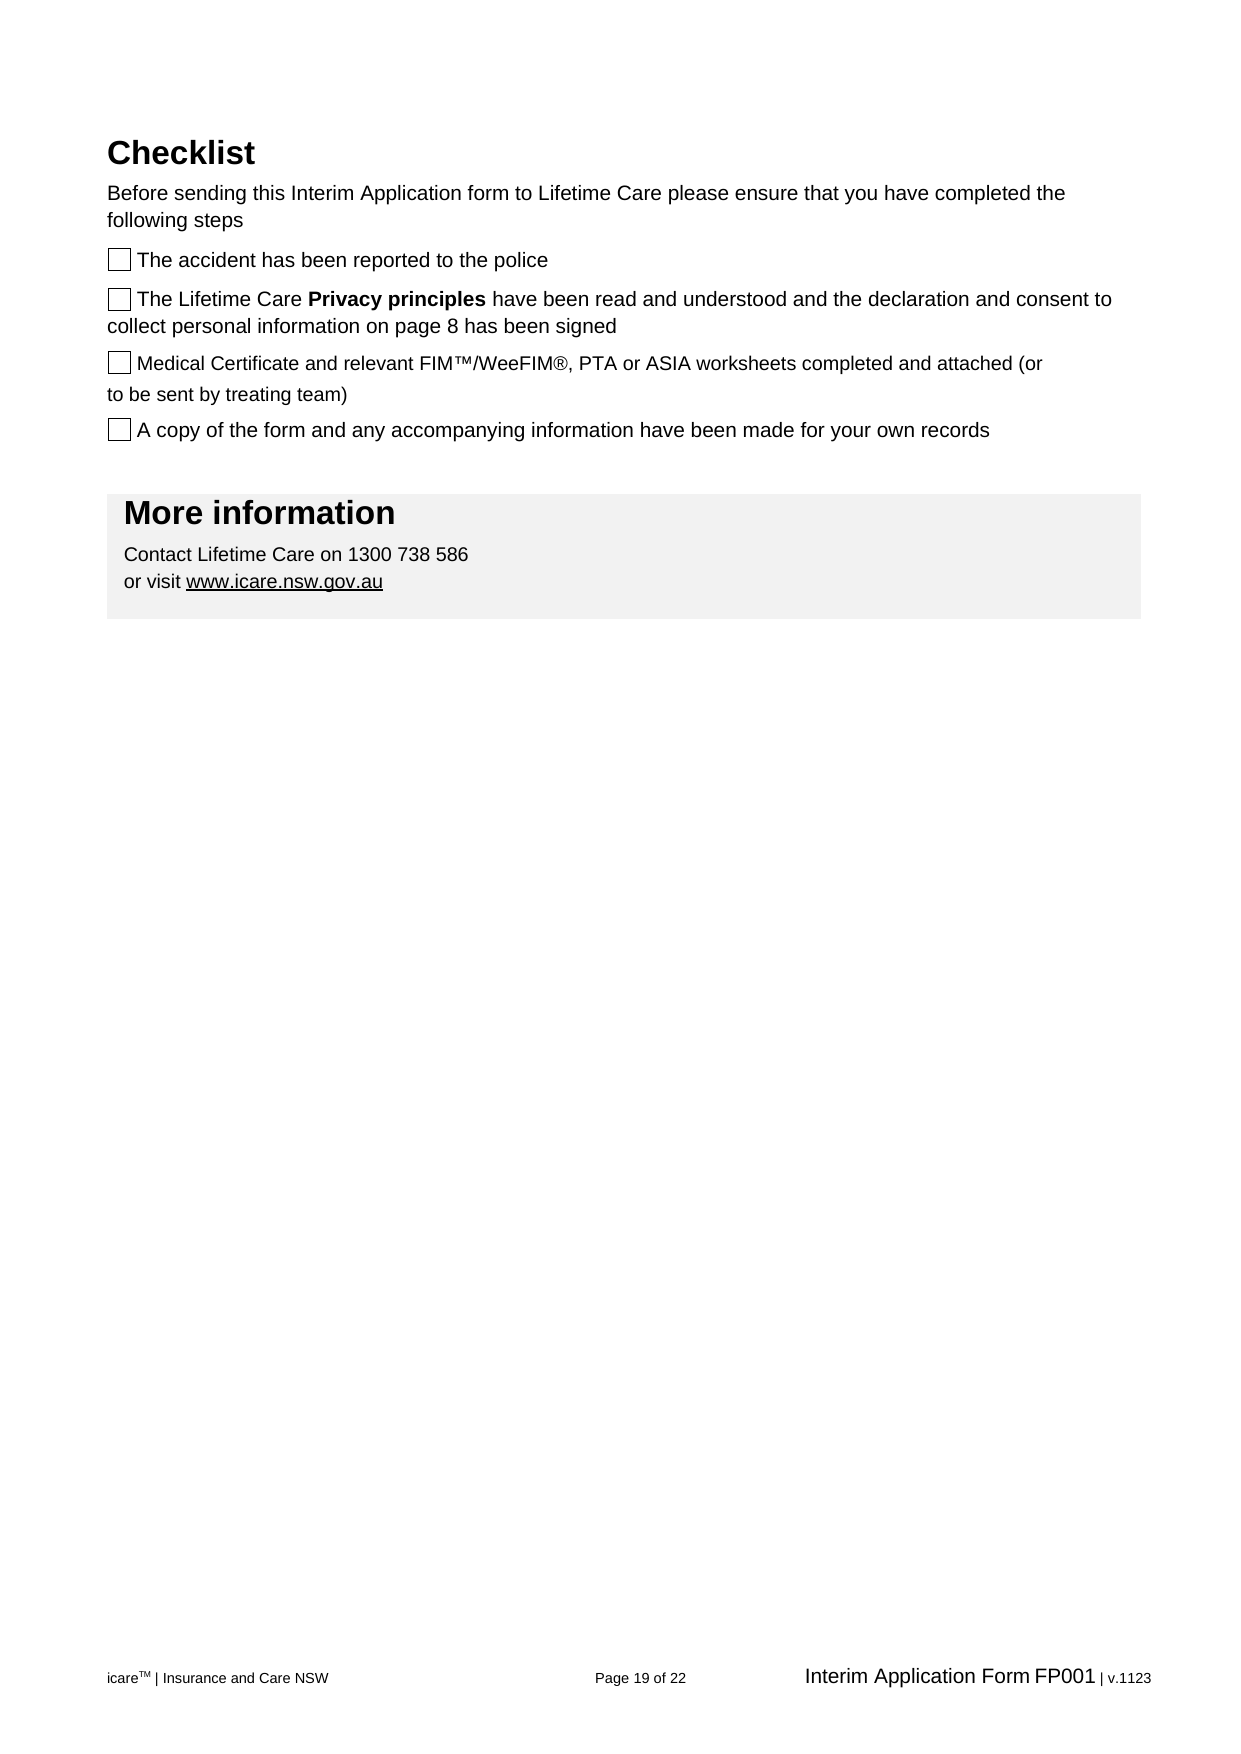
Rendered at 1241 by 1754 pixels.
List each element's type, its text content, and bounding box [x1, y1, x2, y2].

text The Lifetime Care Privacy principles have been read and understood and the declaration and consent to collect personal information on page 8 has been signed [107, 284, 1151, 338]
text A copy of the form and any accompanying information have been made for your own records [107, 414, 1151, 441]
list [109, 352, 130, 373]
subtitle Checklist [107, 133, 1151, 171]
text Before sending this Interim Application form to Lifetime Care please ensure that you have completed the following steps [107, 178, 1151, 232]
text The accident has been reported to the police [107, 244, 1151, 271]
list Medical Certificate and relevant FIM™/WeeFIM®, PTA or ASIA worksheets completed and attached (or [131, 351, 1151, 374]
list to be sent by treating team) [107, 383, 1151, 406]
table_header More information Contact Lifetime Care on 1300 738 586 or visit www.icare.nsw.gov.au [107, 494, 1141, 619]
